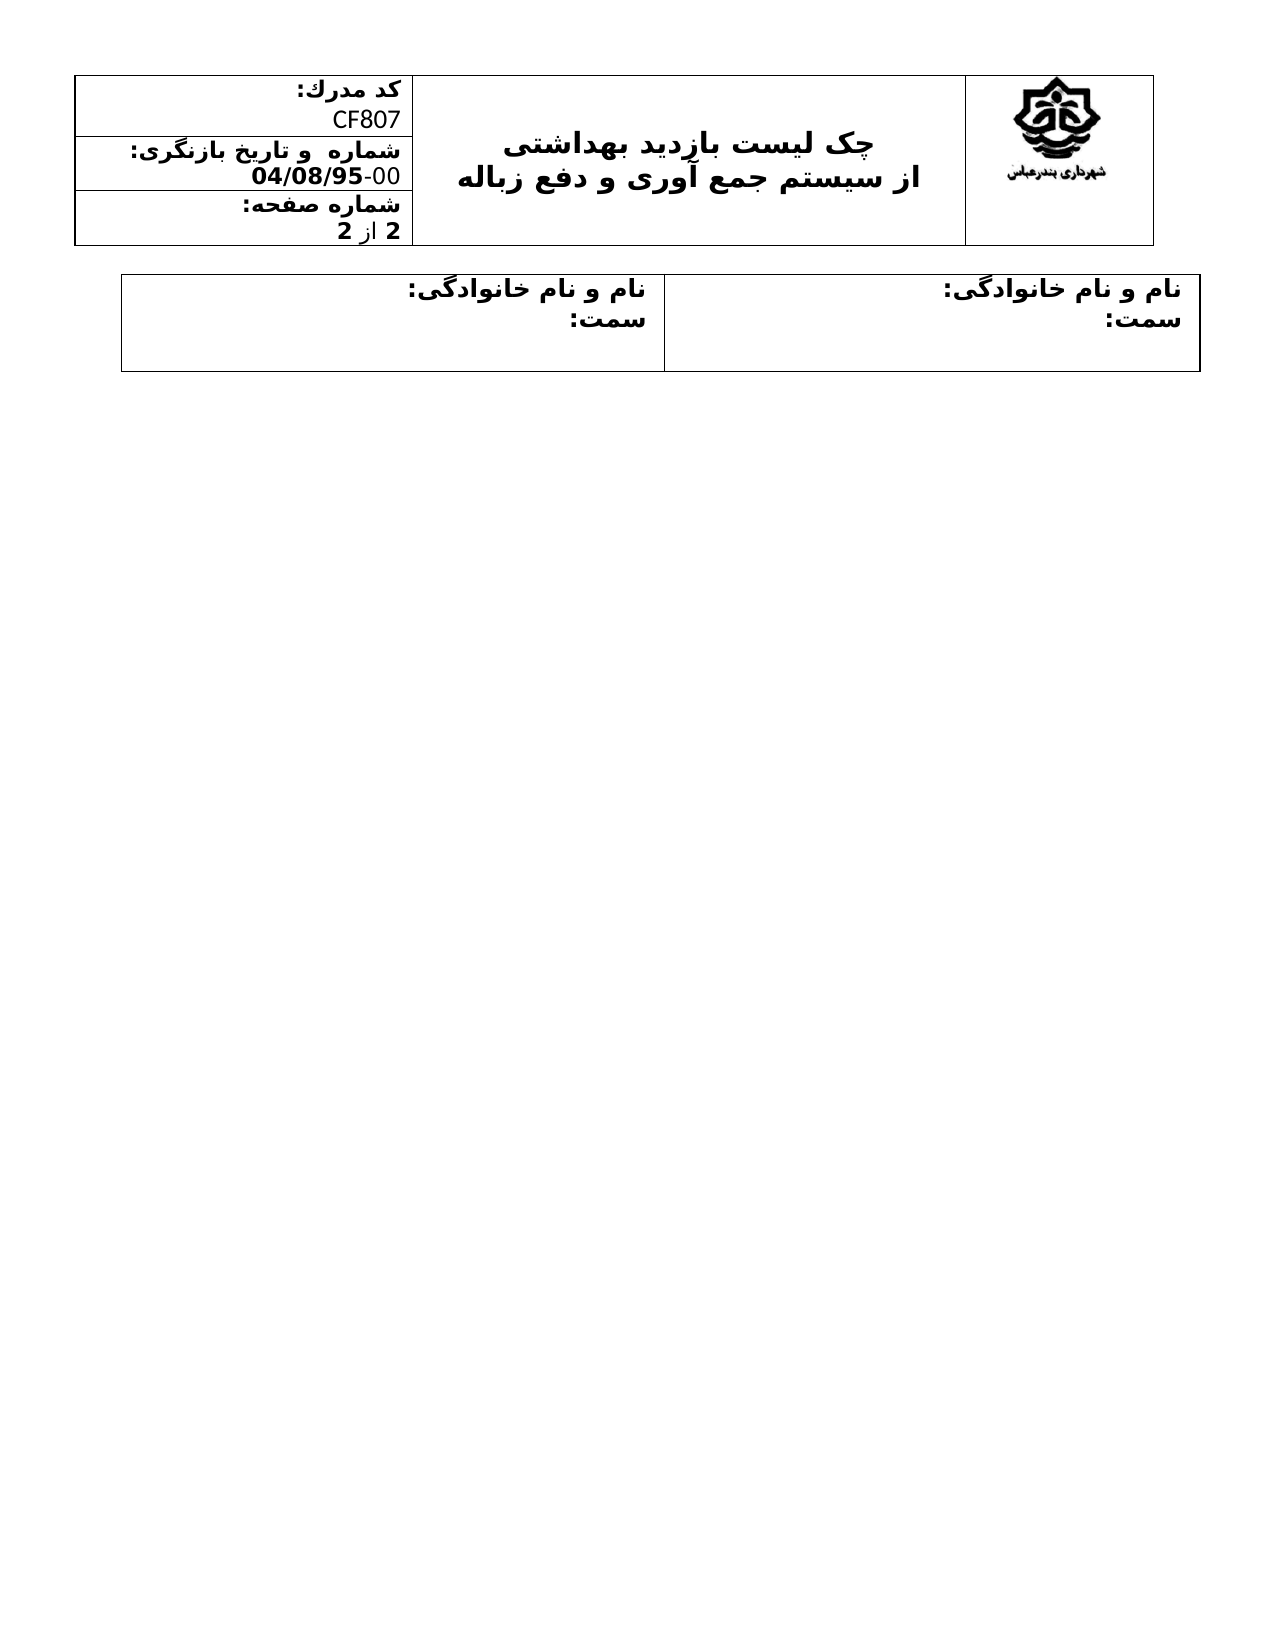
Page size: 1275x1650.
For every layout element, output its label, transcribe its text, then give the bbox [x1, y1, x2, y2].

table_cell نام و نام خانوادگی: سمت: [665, 275, 1199, 371]
picture [1004, 76, 1114, 181]
table_cell نام و نام خانوادگی: سمت: [122, 275, 664, 371]
